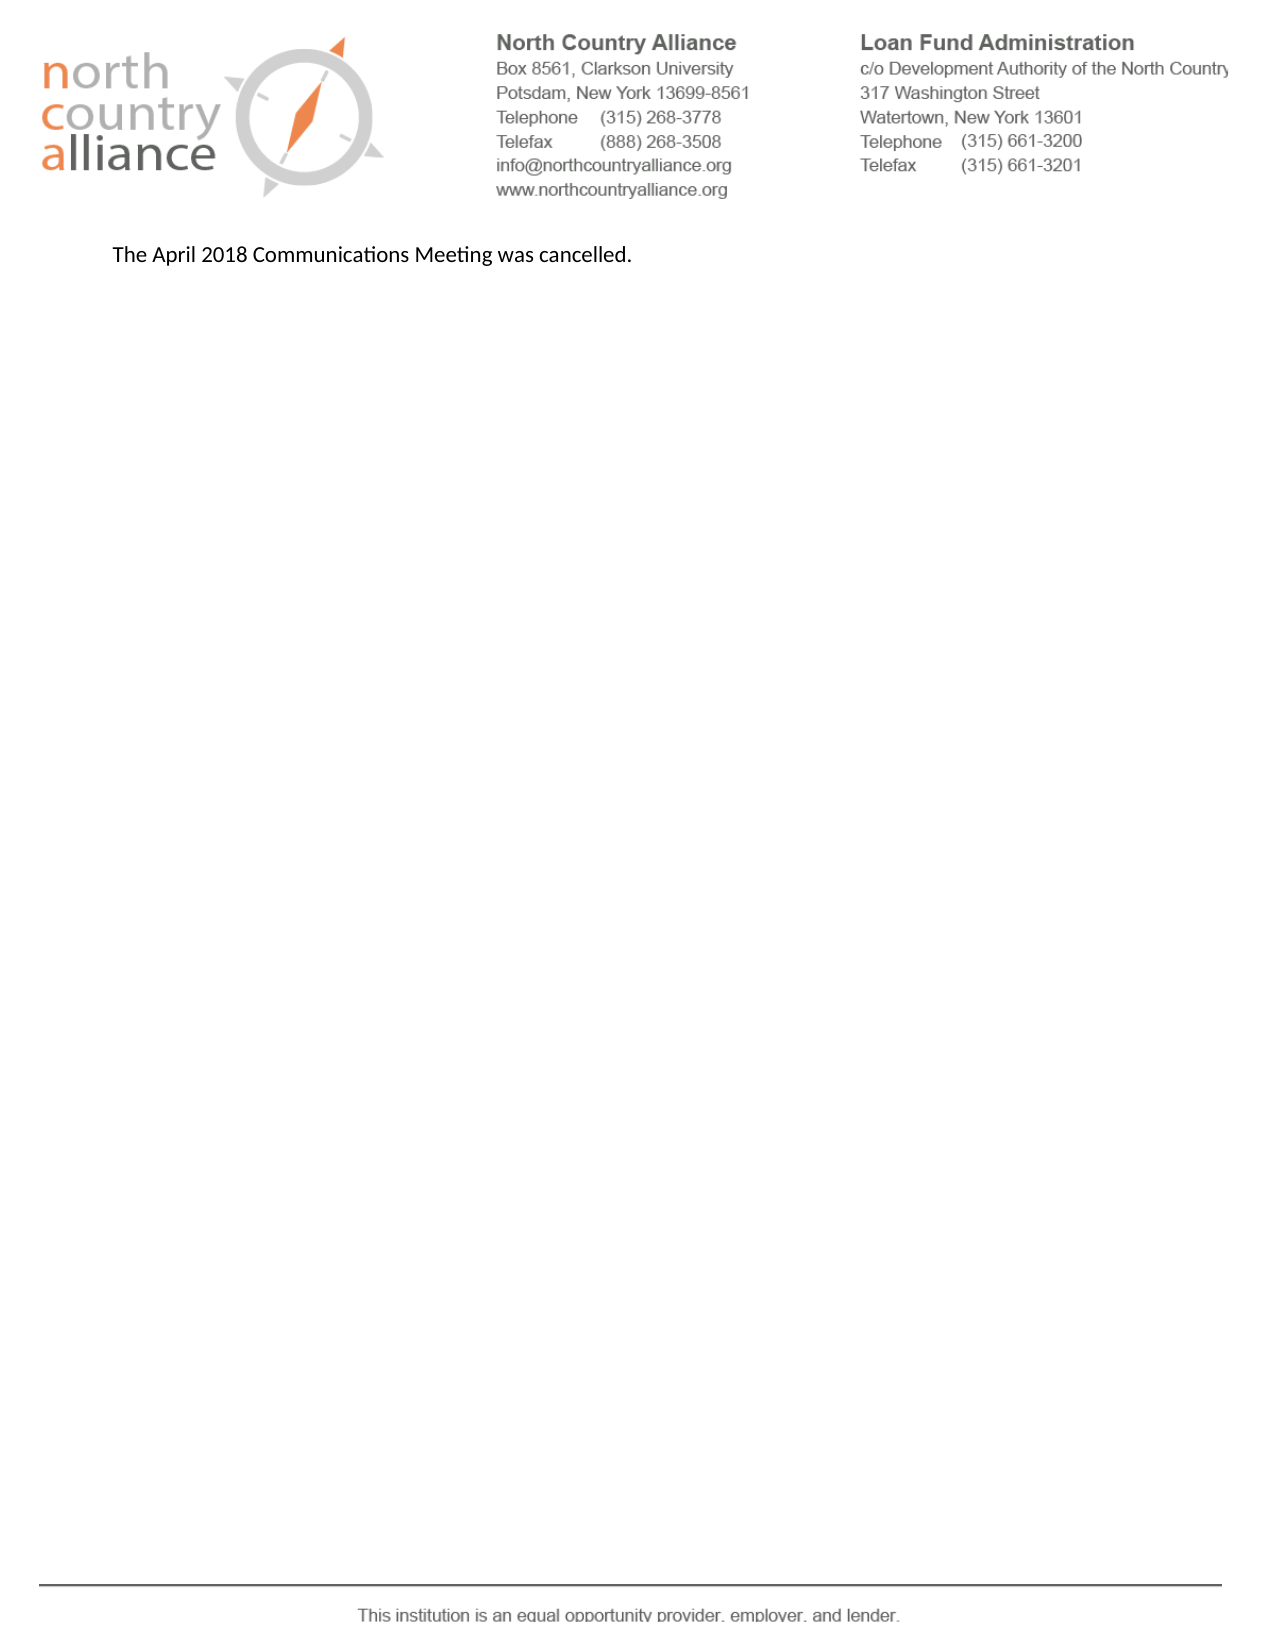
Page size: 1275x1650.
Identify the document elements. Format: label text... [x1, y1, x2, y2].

picture [37, 1584, 1222, 1622]
picture [37, 31, 1228, 212]
text The April 2018 Communications Meeting was cancelled. [112, 240, 1162, 268]
